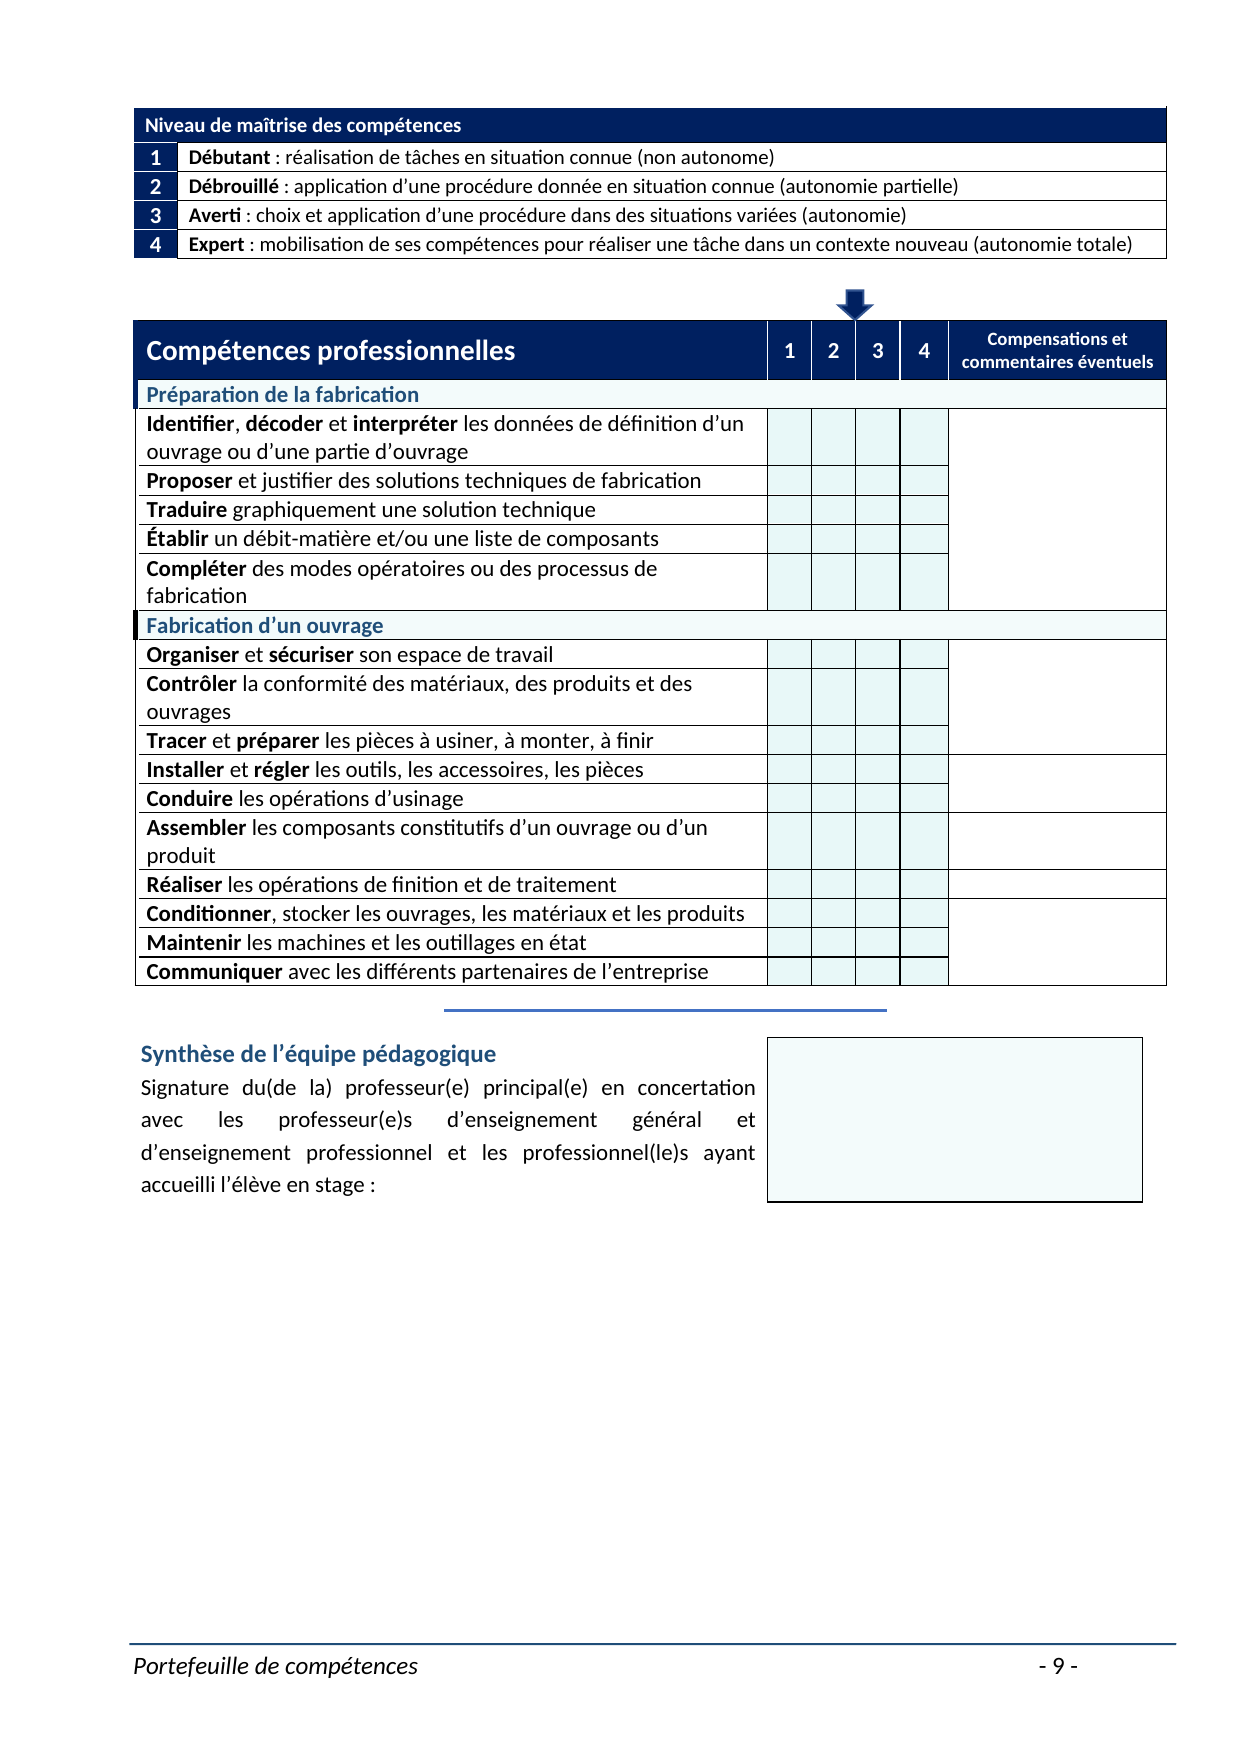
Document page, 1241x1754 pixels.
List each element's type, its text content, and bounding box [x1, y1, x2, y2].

table_cell [901, 958, 948, 985]
table_header [768, 1038, 1142, 1201]
table_cell [768, 813, 811, 869]
table_cell [812, 870, 855, 898]
table_cell [949, 409, 1166, 610]
table_cell [812, 813, 855, 869]
table_cell Établir un débit-matière et/ou une liste de composants [136, 524, 767, 553]
table_cell [768, 870, 811, 898]
table_cell Identifier, décoder et interpréter les données de définition d’un ouvrage ou d’une partie d’ouvrage [136, 408, 767, 465]
table_cell [901, 755, 948, 783]
table_cell [856, 813, 899, 869]
table_cell [768, 958, 811, 985]
table_cell [812, 755, 855, 783]
table_cell [812, 554, 855, 610]
table_cell Communiquer avec les différents partenaires de l’entreprise [136, 956, 767, 985]
table_cell Débutant : réalisation de tâches en situation connue (non autonome) [178, 143, 1166, 171]
table_cell [856, 466, 899, 494]
table_cell [901, 466, 948, 494]
table_header Synthèse de l’équipe pédagogique Signature du(de la) professeur(e) principal(e) en concertation avec les professeur(e)s d’enseignement général et d’enseignement professionnel et les professionnel(le)s ayant accueilli l’élève en stage : [129, 1037, 767, 1201]
table_cell [856, 496, 899, 523]
table_cell Réaliser les opérations de finition et de traitement [136, 869, 767, 898]
table_cell 3 [134, 201, 177, 229]
table_header Compétences professionnelles [138, 321, 767, 379]
table_cell [901, 928, 948, 956]
table_cell [901, 525, 948, 553]
table_cell [768, 669, 811, 725]
table_cell Contrôler la conformité des matériaux, des produits et des ouvrages [136, 668, 767, 725]
table_cell [949, 755, 1166, 812]
table_cell [768, 784, 811, 812]
table_cell [949, 813, 1166, 869]
table_cell [901, 813, 948, 869]
table_cell 4 [134, 230, 177, 258]
table_header 2 [812, 321, 855, 379]
table_cell [812, 726, 855, 754]
table_cell [768, 899, 811, 927]
table_header 3 [856, 321, 899, 379]
table_cell [768, 409, 811, 465]
table_cell [768, 726, 811, 754]
table_cell [856, 928, 899, 956]
table_cell [768, 554, 811, 610]
table_cell [768, 640, 811, 668]
table_cell Proposer et justifier des solutions techniques de fabrication [136, 465, 767, 494]
table_cell Installer et régler les outils, les accessoires, les pièces [136, 754, 767, 783]
table_cell [856, 755, 899, 783]
table_cell Maintenir les machines et les outillages en état [136, 927, 767, 956]
table_cell Débrouillé : application d’une procédure donnée en situation connue (autonomie partielle) [178, 172, 1166, 200]
table_cell [812, 409, 855, 465]
table_cell [856, 726, 899, 754]
table_cell Organiser et sécuriser son espace de travail [136, 639, 767, 668]
table_header Compensations et commentaires éventuels [949, 321, 1166, 379]
table_cell [812, 466, 855, 494]
table_cell Conduire les opérations d’usinage [136, 783, 767, 812]
table_cell [901, 784, 948, 812]
table_cell [812, 928, 855, 956]
table_cell Expert : mobilisation de ses compétences pour réaliser une tâche dans un contexte nouveau (autonomie totale) [178, 230, 1166, 258]
table_cell [856, 899, 899, 927]
table_cell Tracer et préparer les pièces à usiner, à monter, à finir [136, 725, 767, 754]
table_header 4 [901, 321, 948, 379]
table_cell [949, 640, 1166, 754]
table_cell [856, 525, 899, 553]
table_cell [901, 554, 948, 610]
table_cell [901, 669, 948, 725]
table_cell [901, 870, 948, 898]
table_cell [812, 899, 855, 927]
table_header 1 [768, 321, 811, 379]
table_cell [901, 726, 948, 754]
table_cell [812, 525, 855, 553]
table_cell [856, 870, 899, 898]
table_cell Averti : choix et application d’une procédure dans des situations variées (autonomie) [178, 201, 1166, 229]
table_cell [856, 640, 899, 668]
table_cell [901, 640, 948, 668]
table_cell [768, 525, 811, 553]
table_cell 1 [134, 143, 177, 171]
table_cell [812, 640, 855, 668]
table_cell [901, 899, 948, 927]
table_cell Traduire graphiquement une solution technique [136, 495, 767, 523]
table_cell [949, 899, 1166, 985]
table_cell [856, 958, 899, 985]
table_cell [812, 958, 855, 985]
table_cell [856, 669, 899, 725]
table_cell Fabrication d’un ouvrage [138, 610, 1166, 639]
table_cell [856, 554, 899, 610]
table_cell 2 [134, 172, 177, 200]
table_cell Conditionner, stocker les ouvrages, les matériaux et les produits [136, 898, 767, 927]
table_cell [768, 928, 811, 956]
table_cell [901, 496, 948, 523]
table_cell [949, 870, 1166, 898]
table_cell [812, 496, 855, 523]
table_header Niveau de maîtrise des compétences [134, 108, 1166, 142]
table_cell [812, 669, 855, 725]
table_cell [768, 496, 811, 523]
table_cell Assembler les composants constitutifs d’un ouvrage ou d’un produit [136, 812, 767, 869]
table_cell [768, 755, 811, 783]
table_cell [856, 784, 899, 812]
table_cell Préparation de la fabrication [138, 380, 1166, 408]
table_cell [768, 466, 811, 494]
table_cell [856, 409, 899, 465]
table_cell Compléter des modes opératoires ou des processus de fabrication [136, 553, 767, 610]
table_cell [812, 784, 855, 812]
table_cell [901, 409, 948, 465]
